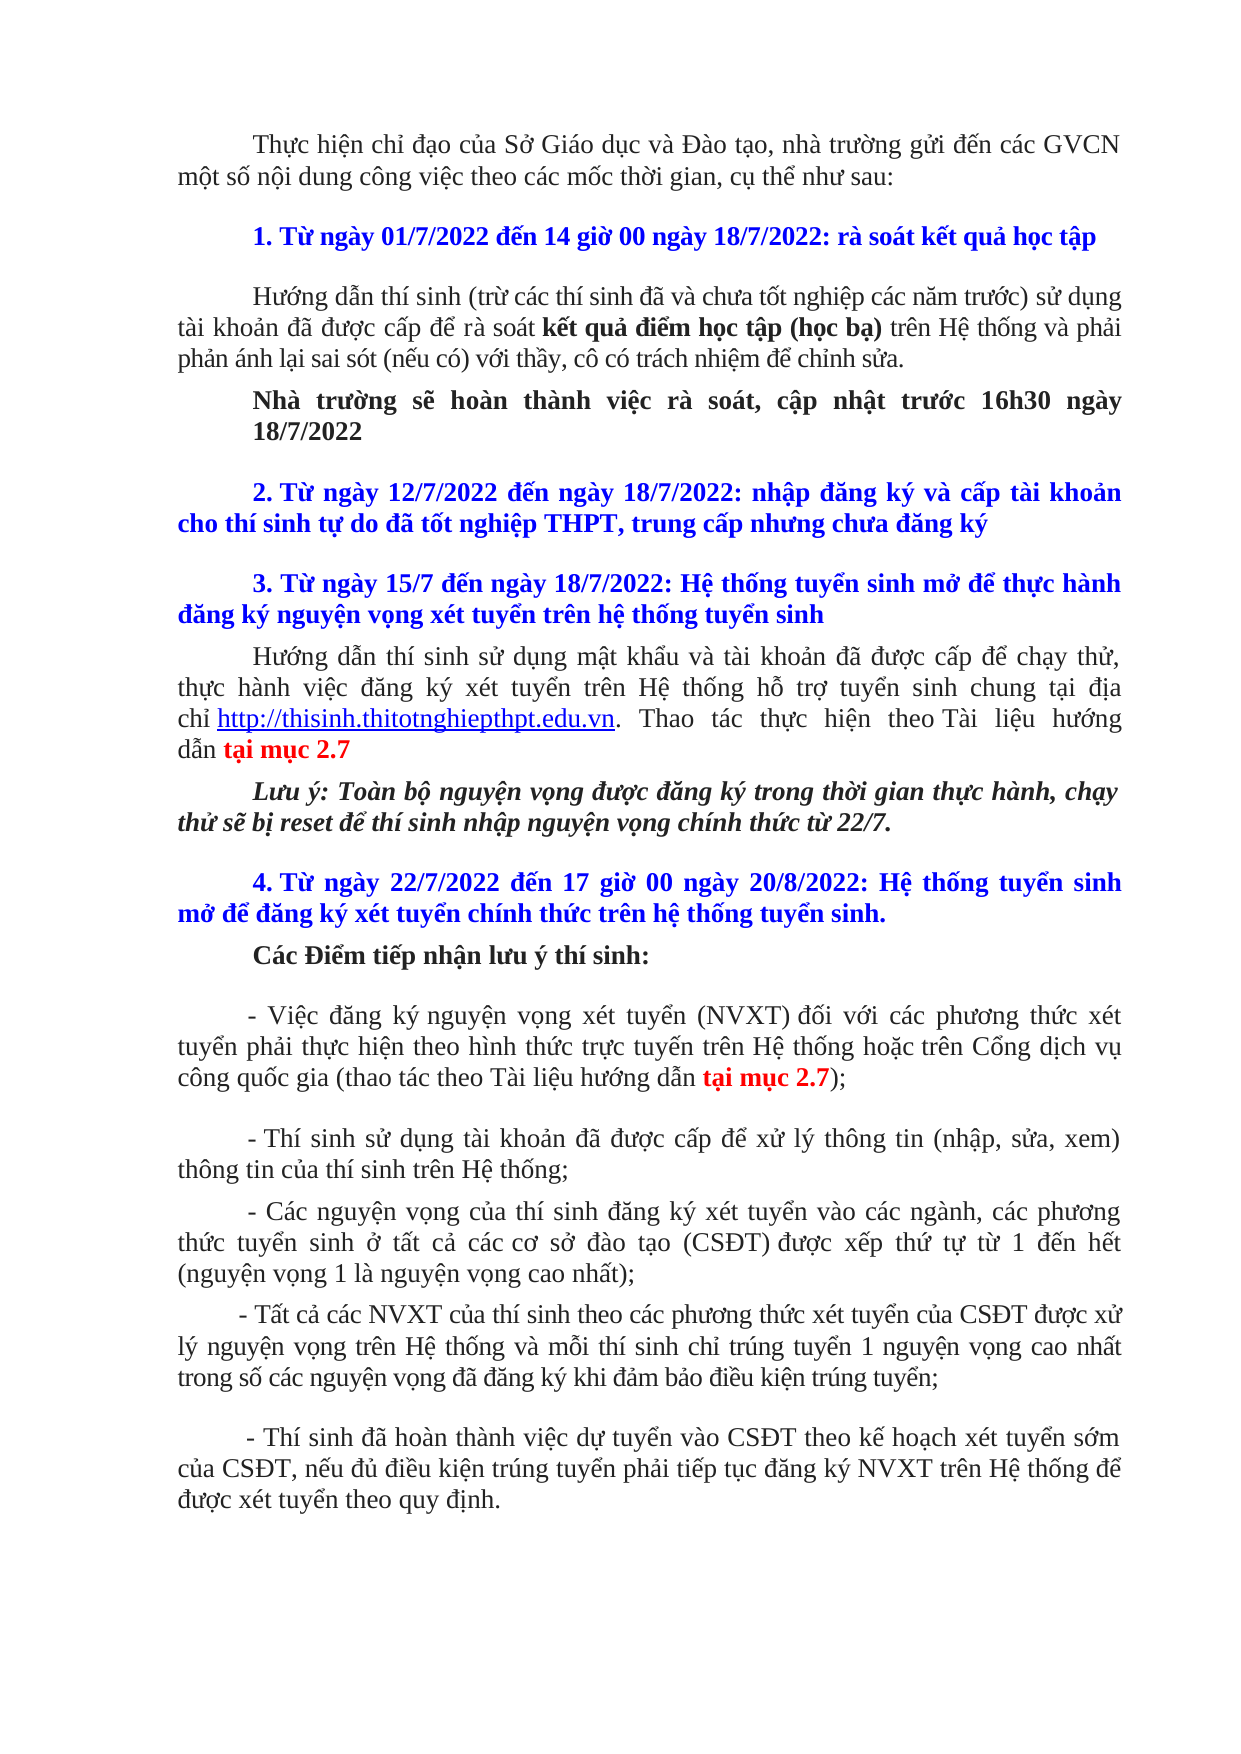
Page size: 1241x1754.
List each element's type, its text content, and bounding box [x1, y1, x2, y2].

text - Thí sinh sử dụng tài khoản đã được cấp để xử lý thông tin (nhập, sửa, xem) thông tin của thí sinh trên Hệ thống; [177, 1122, 1122, 1184]
text - Các nguyện vọng của thí sinh đăng ký xét tuyển vào các ngành, các phương thức tuyển sinh ở tất cả các cơ sở đào tạo (CSĐT) được xếp thứ tự từ 1 đến hết (nguyện vọng 1 là nguyện vọng cao nhất); [177, 1194, 1122, 1288]
text Hướng dẫn thí sinh sử dụng mật khẩu và tài khoản đã được cấp để chạy thử, thực hành việc đăng ký xét tuyển trên Hệ thống hỗ trợ tuyển sinh chung tại địa chỉ http://thisinh.thitotnghiepthpt.edu.vn. Thao tác thực hiện theo Tài liệu hướng dẫn tại mục 2.7 [177, 640, 1122, 764]
text 4. Từ ngày 22/7/2022 đến 17 giờ 00 ngày 20/8/2022: Hệ thống tuyển sinh mở để đăng ký xét tuyển chính thức trên hệ thống tuyển sinh. [177, 866, 1122, 928]
text - Tất cả các NVXT của thí sinh theo các phương thức xét tuyển của CSĐT được xử lý nguyện vọng trên Hệ thống và mỗi thí sinh chỉ trúng tuyển 1 nguyện vọng cao nhất trong số các nguyện vọng đã đăng ký khi đảm bảo điều kiện trúng tuyển; [177, 1298, 1122, 1392]
text Các Điểm tiếp nhận lưu ý thí sinh: [177, 939, 1122, 970]
text 1. Từ ngày 01/7/2022 đến 14 giờ 00 ngày 18/7/2022: rà soát kết quả học tập [177, 220, 1122, 251]
text - Thí sinh đã hoàn thành việc dự tuyển vào CSĐT theo kế hoạch xét tuyển sớm của CSĐT, nếu đủ điều kiện trúng tuyển phải tiếp tục đăng ký NVXT trên Hệ thống để được xét tuyển theo quy định. [177, 1421, 1122, 1514]
text 2. Từ ngày 12/7/2022 đến ngày 18/7/2022: nhập đăng ký và cấp tài khoản cho thí sinh tự do đã tốt nghiệp THPT, trung cấp nhưng chưa đăng ký [177, 476, 1122, 538]
text - Việc đăng ký nguyện vọng xét tuyển (NVXT) đối với các phương thức xét tuyển phải thực hiện theo hình thức trực tuyến trên Hệ thống hoặc trên Cổng dịch vụ công quốc gia (thao tác theo Tài liệu hướng dẫn tại mục 2.7); [177, 999, 1122, 1093]
text Thực hiện chỉ đạo của Sở Giáo dục và Đào tạo, nhà trường gửi đến các GVCN một số nội dung công việc theo các mốc thời gian, cụ thể như sau: [177, 128, 1122, 191]
text Lưu ý: Toàn bộ nguyện vọng được đăng ký trong thời gian thực hành, chạy thử sẽ bị reset để thí sinh nhập nguyện vọng chính thức từ 22/7. [177, 775, 1122, 837]
text 3. Từ ngày 15/7 đến ngày 18/7/2022: Hệ thống tuyển sinh mở để thực hành đăng ký nguyện vọng xét tuyển trên hệ thống tuyển sinh [177, 567, 1122, 629]
text Hướng dẫn thí sinh (trừ các thí sinh đã và chưa tốt nghiệp các năm trước) sử dụng tài khoản đã được cấp để rà soát kết quả điểm học tập (học bạ) trên Hệ thống và phải phản ánh lại sai sót (nếu có) với thầy, cô có trách nhiệm để chỉnh sửa. [177, 280, 1122, 374]
text Nhà trường sẽ hoàn thành việc rà soát, cập nhật trước 16h30 ngày 18/7/2022 [252, 384, 1122, 446]
